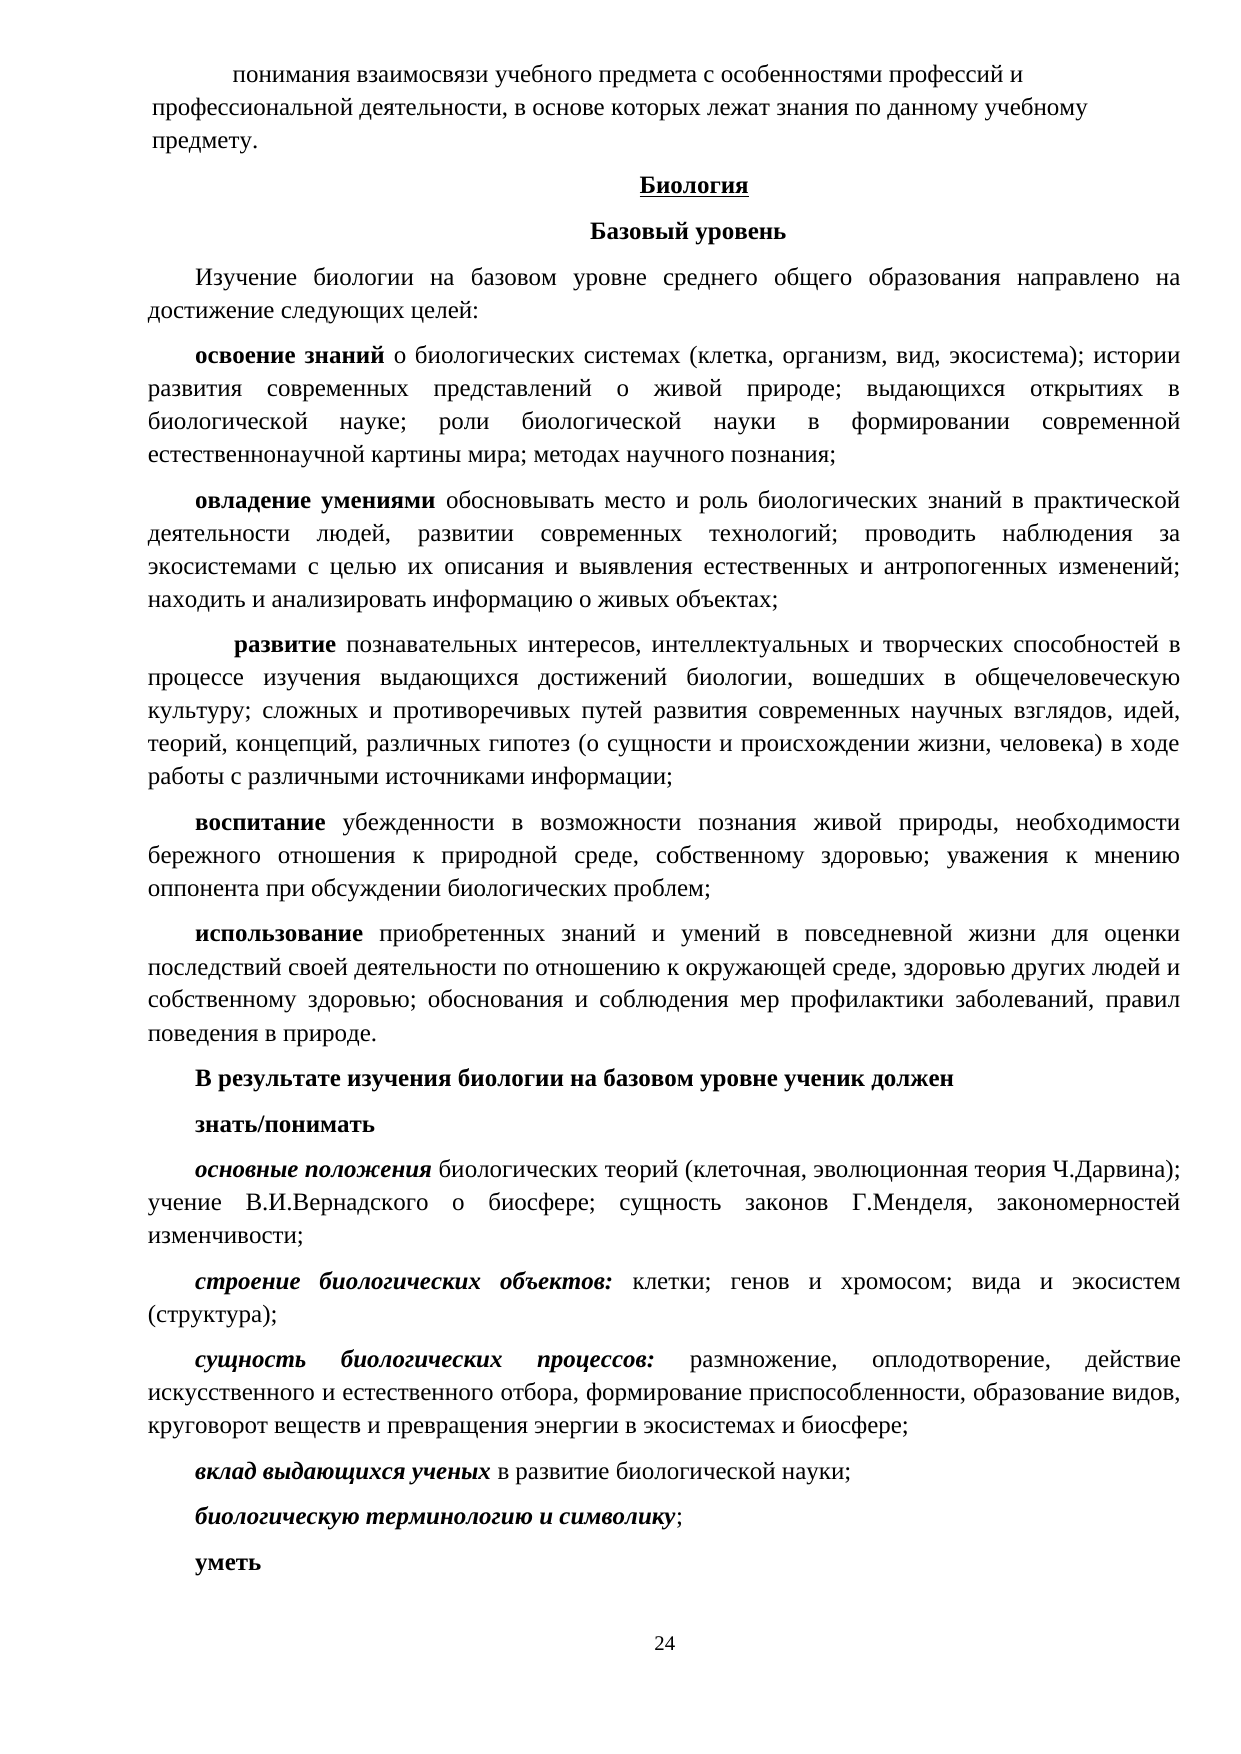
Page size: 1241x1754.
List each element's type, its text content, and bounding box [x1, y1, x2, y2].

text знать/понимать [148, 1109, 1181, 1137]
list понимания взаимосвязи учебного предмета с особенностями профессий и профессиональной деятельности, в основе которых лежат знания по данному учебному предмету. [152, 59, 1175, 154]
text В результате изучения биологии на базовом уровне ученик должен [148, 1063, 1181, 1092]
text сущность биологических процессов: размножение, оплодотворение, действие искусственного и естественного отбора, формирование приспособленности, образование видов, круговорот веществ и превращения энергии в экосистемах и биосфере; [148, 1344, 1181, 1439]
text уметь [148, 1547, 1181, 1576]
text вклад выдающихся ученых в развитие биологической науки; [148, 1456, 1181, 1484]
text использование приобретенных знаний и умений в повседневной жизни для оценки последствий своей деятельности по отношению к окружающей среде, здоровью других людей и собственному здоровью; обоснования и соблюдения мер профилактики заболеваний, правил поведения в природе. [148, 918, 1181, 1046]
text основные положения биологических теорий (клеточная, эволюционная теория Ч.Дарвина); учение В.И.Вернадского о биосфере; сущность законов Г.Менделя, закономерностей изменчивости; [148, 1154, 1181, 1249]
text воспитание убежденности в возможности познания живой природы, необходимости бережного отношения к природной среде, собственному здоровью; уважения к мнению оппонента при обсуждении биологических проблем; [148, 807, 1181, 902]
text биологическую терминологию и символику; [148, 1501, 1181, 1530]
text овладение умениями обосновывать место и роль биологических знаний в практической деятельности людей, развитии современных технологий; проводить наблюдения за экосистемами с целью их описания и выявления естественных и антропогенных изменений; находить и анализировать информацию о живых объектах; [148, 485, 1181, 613]
text строение биологических объектов: клетки; генов и хромосом; вида и экосистем (структура); [148, 1266, 1181, 1327]
text Базовый уровень [148, 216, 1181, 245]
text развитие познавательных интересов, интеллектуальных и творческих способностей в процессе изучения выдающихся достижений биологии, вошедших в общечеловеческую культуру; сложных и противоречивых путей развития современных научных взглядов, идей, теорий, концепций, различных гипотез (о сущности и происхождении жизни, человека) в ходе работы с различными источниками информации; [148, 629, 1181, 790]
text Изучение биологии на базовом уровне среднего общего образования направлено на достижение следующих целей: [148, 262, 1181, 323]
text освоение знаний о биологических системах (клетка, организм, вид, экосистема); истории развития современных представлений о живой природе; выдающихся открытиях в биологической науке; роли биологической науки в формировании современной естественнонаучной картины мира; методах научного познания; [148, 340, 1181, 468]
text Биология [148, 171, 1181, 199]
